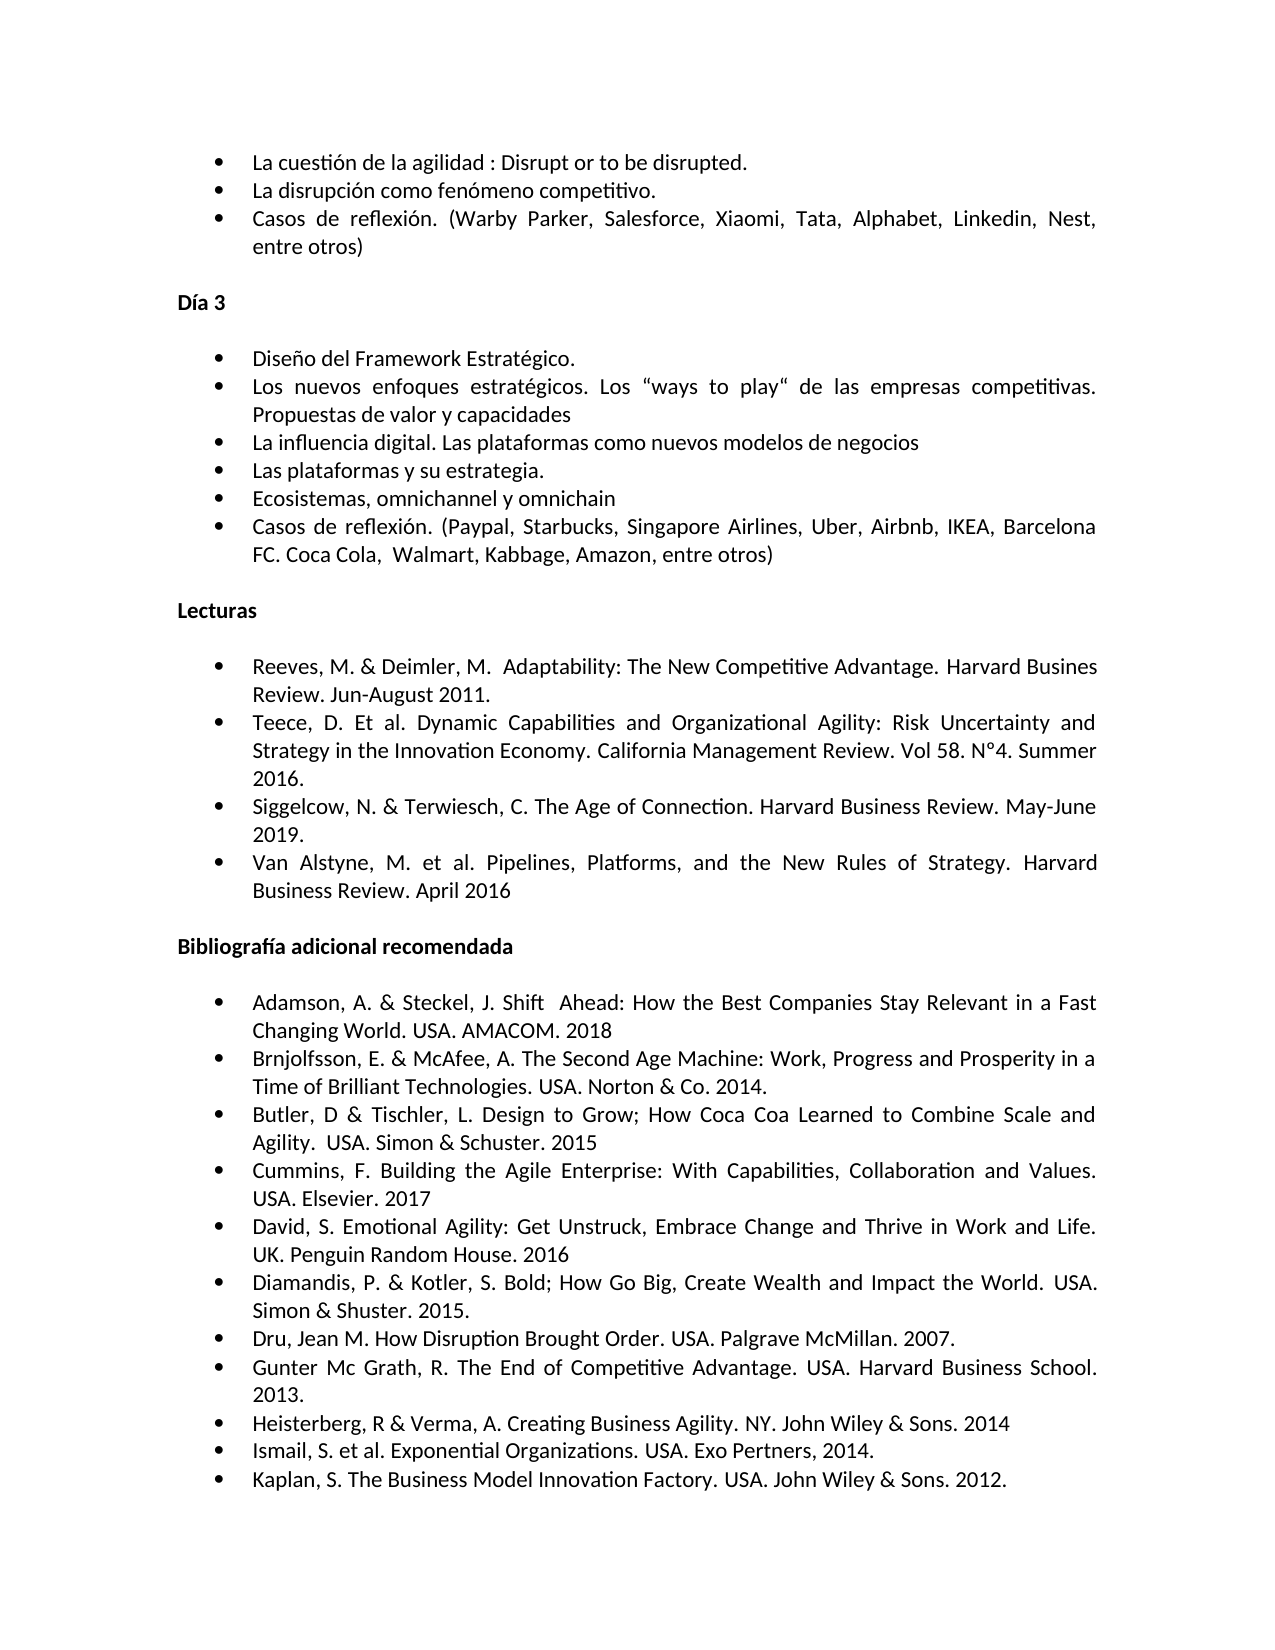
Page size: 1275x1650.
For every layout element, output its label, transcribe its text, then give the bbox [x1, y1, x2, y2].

list Teece, D. Et al. Dynamic Capabilities and Organizational Agility: Risk Uncertainty and Strategy in the Innovation Economy. California Management Review. Vol 58. Nº4. Summer 2016. [215, 708, 1098, 792]
list Siggelcow, N. & Terwiesch, C. The Age of Connection. Harvard Business Review. May-June 2019. [215, 792, 1098, 848]
list Van Alstyne, M. et al. Pipelines, Platforms, and the New Rules of Strategy. Harvard Business Review. April 2016 [215, 848, 1098, 904]
list Diamandis, P. & Kotler, S. Bold; How Go Big, Create Wealth and Impact the World. USA. Simon & Shuster. 2015. [215, 1268, 1098, 1324]
list Dru, Jean M. How Disruption Brought Order. USA. Palgrave McMillan. 2007. [215, 1324, 1098, 1353]
list La disrupción como fenómeno competitivo. [215, 176, 1098, 204]
text Bibliografía adicional recomendada [177, 932, 1098, 960]
list La cuestión de la agilidad : Disrupt or to be disrupted. [215, 148, 1098, 176]
list Casos de reflexión. (Warby Parker, Salesforce, Xiaomi, Tata, Alphabet, Linkedin, Nest, entre otros) [215, 204, 1098, 260]
list David, S. Emotional Agility: Get Unstruck, Embrace Change and Thrive in Work and Life. UK. Penguin Random House. 2016 [215, 1212, 1098, 1268]
list La influencia digital. Las plataformas como nuevos modelos de negocios [215, 428, 1098, 456]
list Gunter Mc Grath, R. The End of Competitive Advantage. USA. Harvard Business School. 2013. [215, 1353, 1098, 1409]
list Brnjolfsson, E. & McAfee, A. The Second Age Machine: Work, Progress and Prosperity in a Time of Brilliant Technologies. USA. Norton & Co. 2014. [215, 1044, 1098, 1100]
list Ecosistemas, omnichannel y omnichain [215, 484, 1098, 512]
list Kaplan, S. The Business Model Innovation Factory. USA. John Wiley & Sons. 2012. [215, 1465, 1098, 1493]
list Reeves, M. & Deimler, M. Adaptability: The New Competitive Advantage. Harvard Busines Review. Jun-August 2011. [215, 652, 1098, 708]
list Ismail, S. et al. Exponential Organizations. USA. Exo Pertners, 2014. [215, 1437, 1098, 1465]
list Diseño del Framework Estratégico. [215, 344, 1098, 372]
text Día 3 [177, 288, 1098, 316]
list Heisterberg, R & Verma, A. Creating Business Agility. NY. John Wiley & Sons. 2014 [215, 1409, 1098, 1437]
text Lecturas [177, 596, 1098, 624]
list Casos de reflexión. (Paypal, Starbucks, Singapore Airlines, Uber, Airbnb, IKEA, Barcelona FC. Coca Cola, Walmart, Kabbage, Amazon, entre otros) [215, 512, 1098, 568]
list Adamson, A. & Steckel, J. Shift Ahead: How the Best Companies Stay Relevant in a Fast Changing World. USA. AMACOM. 2018 [215, 988, 1098, 1044]
list Los nuevos enfoques estratégicos. Los “ways to play“ de las empresas competitivas. Propuestas de valor y capacidades [215, 372, 1098, 428]
list Las plataformas y su estrategia. [215, 456, 1098, 484]
list Butler, D & Tischler, L. Design to Grow; How Coca Coa Learned to Combine Scale and Agility. USA. Simon & Schuster. 2015 [215, 1100, 1098, 1156]
list Cummins, F. Building the Agile Enterprise: With Capabilities, Collaboration and Values. USA. Elsevier. 2017 [215, 1156, 1098, 1212]
